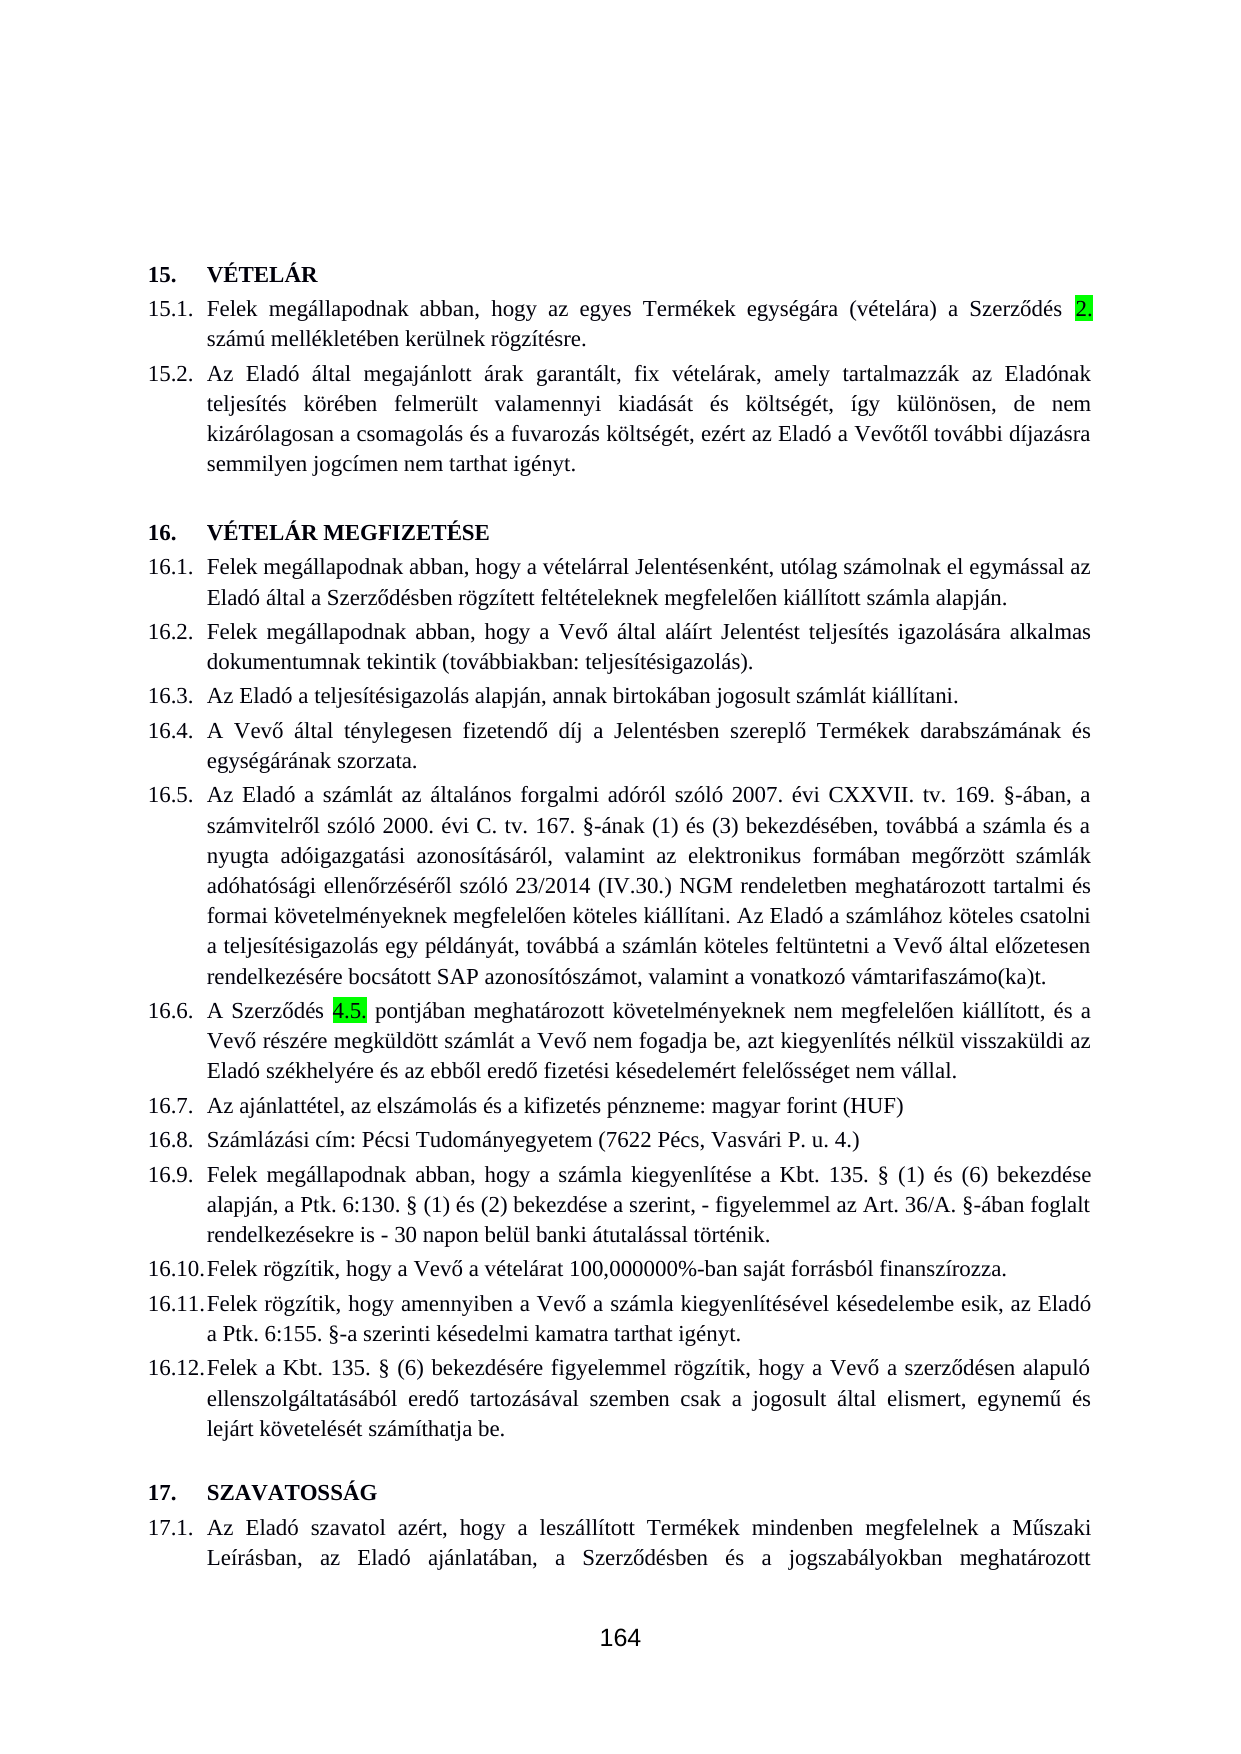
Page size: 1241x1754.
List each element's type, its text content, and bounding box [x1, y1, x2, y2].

list Felek megállapodnak abban, hogy az egyes Termékek egységára (vételára) a Szerződés 2. számú mellékletében kerülnek rögzítésre. [148, 295, 1093, 352]
list VÉTELÁR MEGFIZETÉSE [148, 519, 1093, 545]
list Az Eladó a teljesítésigazolás alapján, annak birtokában jogosult számlát kiállítani. [148, 683, 1093, 709]
list A Vevő által ténylegesen fizetendő díj a Jelentésben szereplő Termékek darabszámának és egységárának szorzata. [148, 717, 1093, 773]
list Az ajánlattétel, az elszámolás és a kifizetés pénzneme: magyar forint (HUF) [148, 1092, 1093, 1118]
list Az Eladó a számlát az általános forgalmi adóról szóló 2007. évi CXXVII. tv. 169. §-ában, a számvitelről szóló 2000. évi C. tv. 167. §-ának (1) és (3) bekezdésében, továbbá a számla és a nyugta adóigazgatási azonosításáról, valamint az elektronikus formában megőrzött számlák adóhatósági ellenőrzéséről szóló 23/2014 (IV.30.) NGM rendeletben meghatározott tartalmi és formai követelményeknek megfelelően köteles kiállítani. Az Eladó a számlához köteles csatolni a teljesítésigazolás egy példányát, továbbá a számlán köteles feltüntetni a Vevő által előzetesen rendelkezésére bocsátott SAP azonosítószámot, valamint a vonatkozó vámtarifaszámo(ka)t. [148, 782, 1093, 989]
list Vételár [148, 261, 1093, 287]
list A Szerződés 4.5. pontjában meghatározott követelményeknek nem megfelelően kiállított, és a Vevő részére megküldött számlát a Vevő nem fogadja be, azt kiegyenlítés nélkül visszaküldi az Eladó székhelyére és az ebből eredő fizetési késedelemért felelősséget nem vállal. [148, 997, 1093, 1084]
list Felek megállapodnak abban, hogy a számla kiegyenlítése a Kbt. 135. § (1) és (6) bekezdése alapján, a Ptk. 6:130. § (1) és (2) bekezdése a szerint, - figyelemmel az Art. 36/A. §-ában foglalt rendelkezésekre is - 30 napon belül banki átutalással történik. [148, 1161, 1093, 1247]
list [148, 1514, 1093, 1570]
list Felek a Kbt. 135. § (6) bekezdésére figyelemmel rögzítik, hogy a Vevő a szerződésen alapuló ellenszolgáltatásából eredő tartozásával szemben csak a jogosult által elismert, egynemű és lejárt követelését számíthatja be. [148, 1354, 1093, 1441]
list Felek rögzítik, hogy a Vevő a vételárat 100,000000%-ban saját forrásból finanszírozza. [148, 1256, 1093, 1282]
list Szavatosság [148, 1479, 1093, 1506]
list Felek megállapodnak abban, hogy a Vevő által aláírt Jelentést teljesítés igazolására alkalmas dokumentumnak tekintik (továbbiakban: teljesítésigazolás). [148, 618, 1093, 674]
list Az Eladó által megajánlott árak garantált, fix vételárak, amely tartalmazzák az Eladónak teljesítés körében felmerült valamennyi kiadását és költségét, így különösen, de nem kizárólagosan a csomagolás és a fuvarozás költségét, ezért az Eladó a Vevőtől további díjazásra semmilyen jogcímen nem tarthat igényt. [148, 360, 1093, 477]
list Számlázási cím: Pécsi Tudományegyetem (7622 Pécs, Vasvári P. u. 4.) [148, 1126, 1093, 1153]
list Felek rögzítik, hogy amennyiben a Vevő a számla kiegyenlítésével késedelembe esik, az Eladó a Ptk. 6:155. §-a szerinti késedelmi kamatra tarthat igényt. [148, 1290, 1093, 1346]
list Felek megállapodnak abban, hogy a vételárral Jelentésenként, utólag számolnak el egymással az Eladó által a Szerződésben rögzített feltételeknek megfelelően kiállított számla alapján. [148, 553, 1093, 610]
